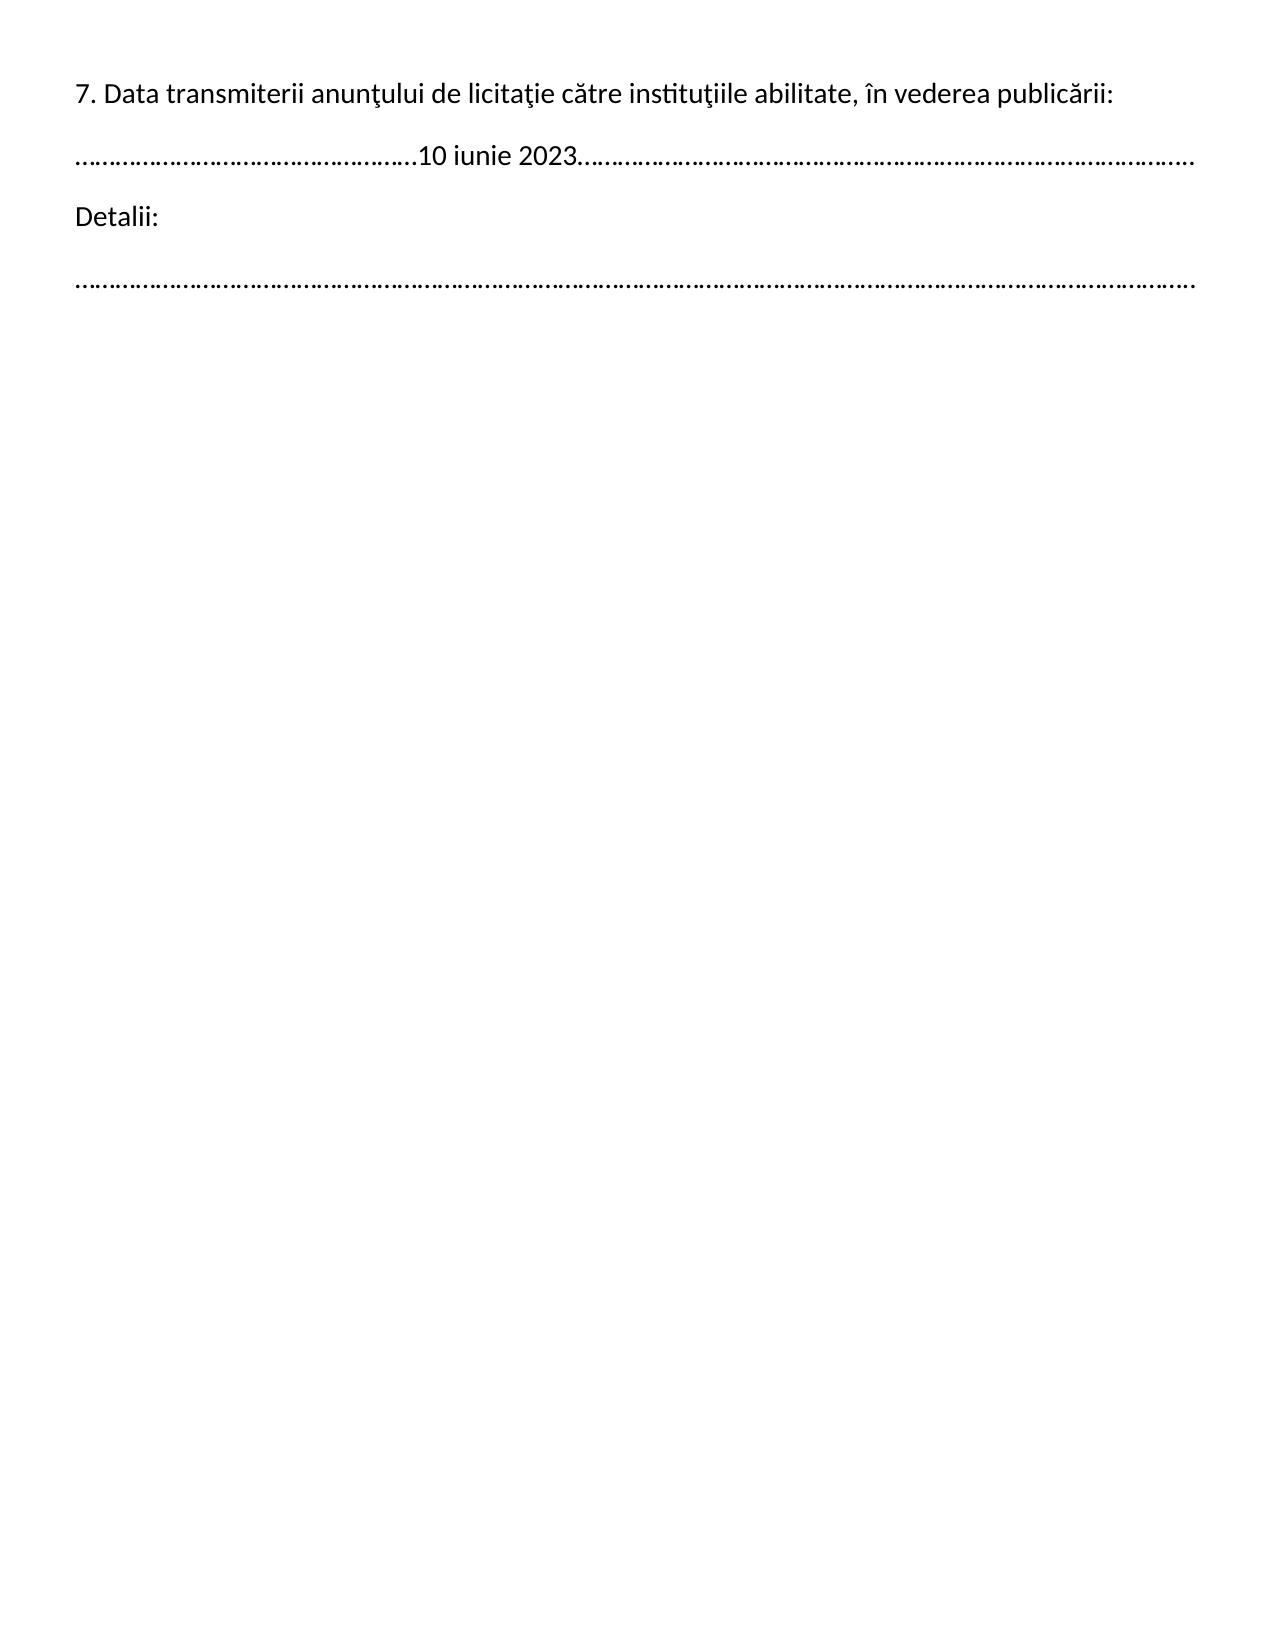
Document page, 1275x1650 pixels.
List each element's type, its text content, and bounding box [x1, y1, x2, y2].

text Detalii: [75, 198, 1200, 234]
text 7. Data transmiterii anunţului de licitaţie către instituţiile abilitate, în vederea publicării: [75, 75, 1200, 111]
text ……………………………………………10 iunie 2023……………………………………………………………………………….. [75, 137, 1200, 172]
text ………………………………………………………………………………………………………………………………………………….. [75, 260, 1200, 296]
